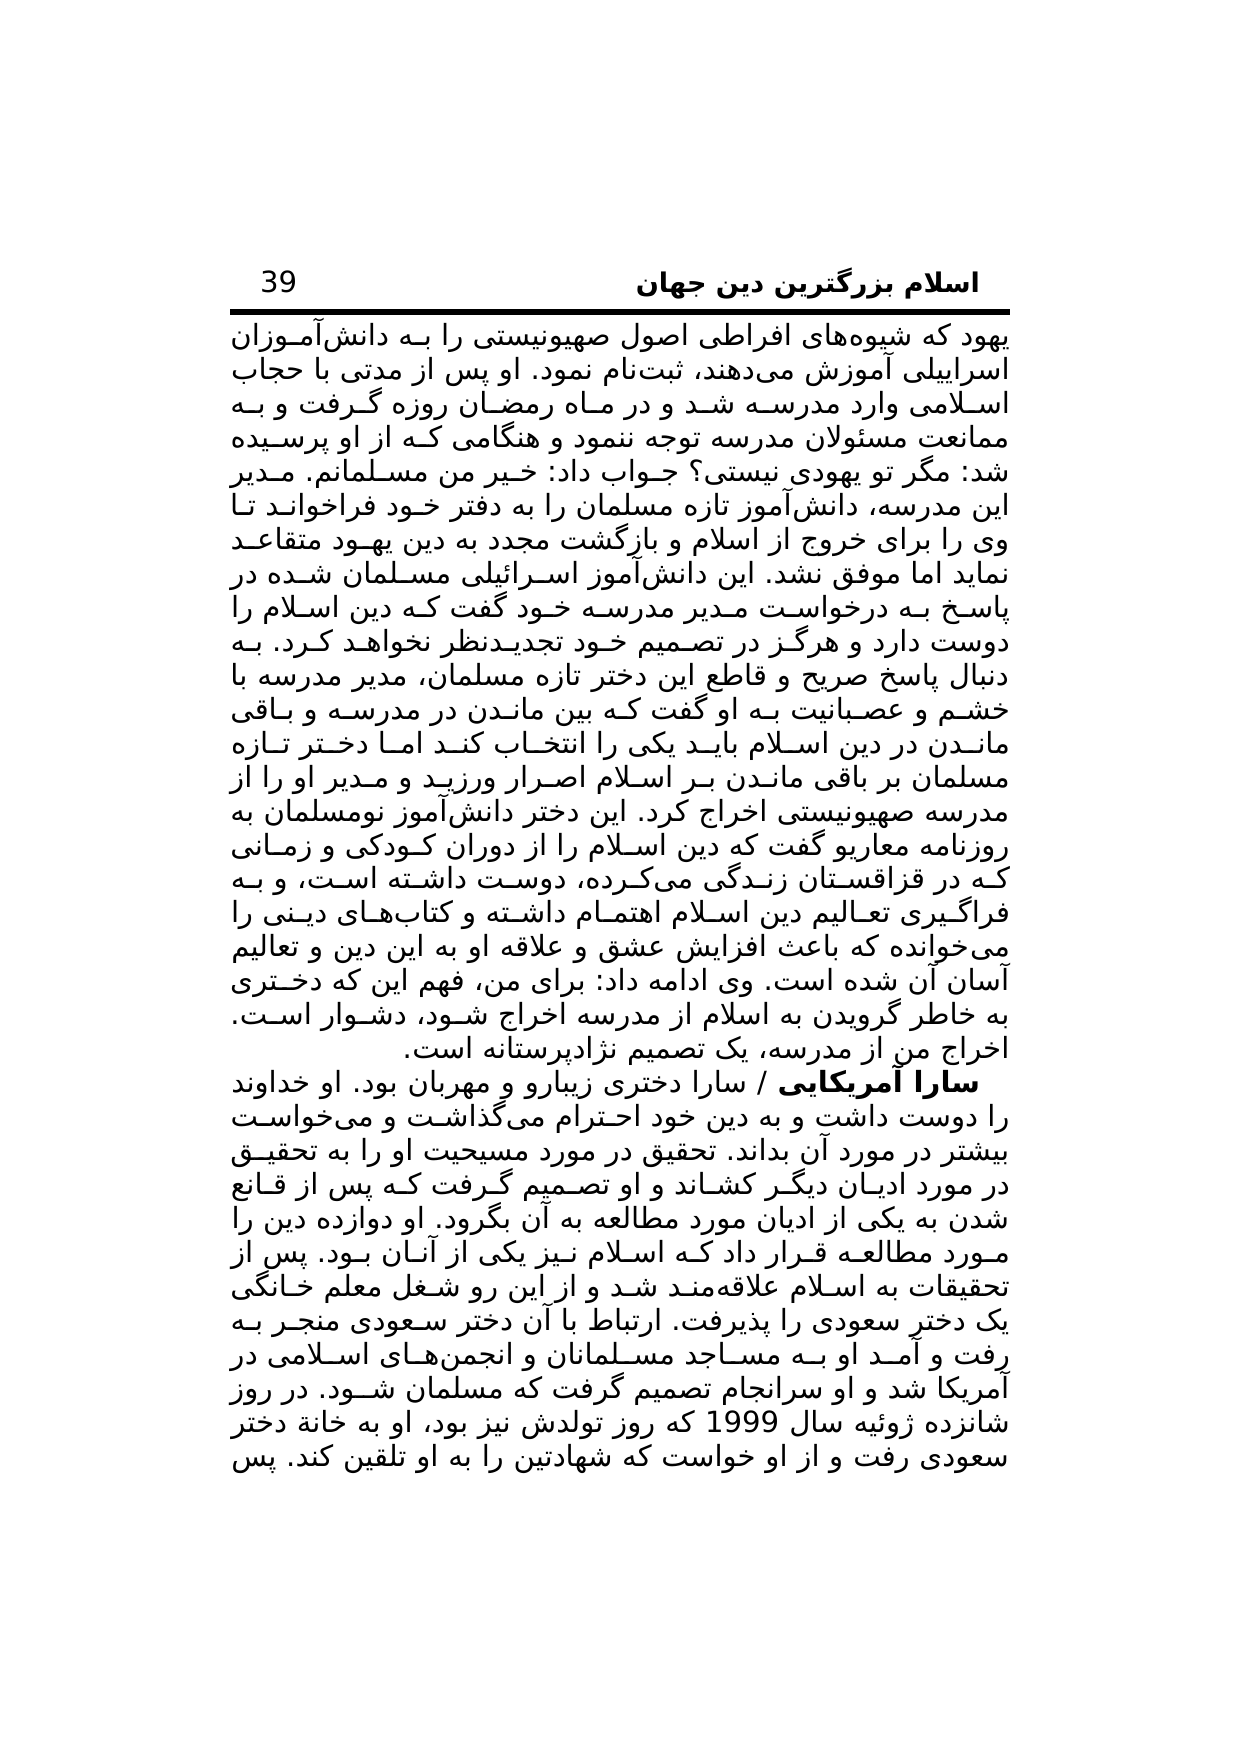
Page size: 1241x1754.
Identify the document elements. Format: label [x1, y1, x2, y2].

text [230, 1066, 1010, 1473]
text [230, 318, 1010, 1066]
